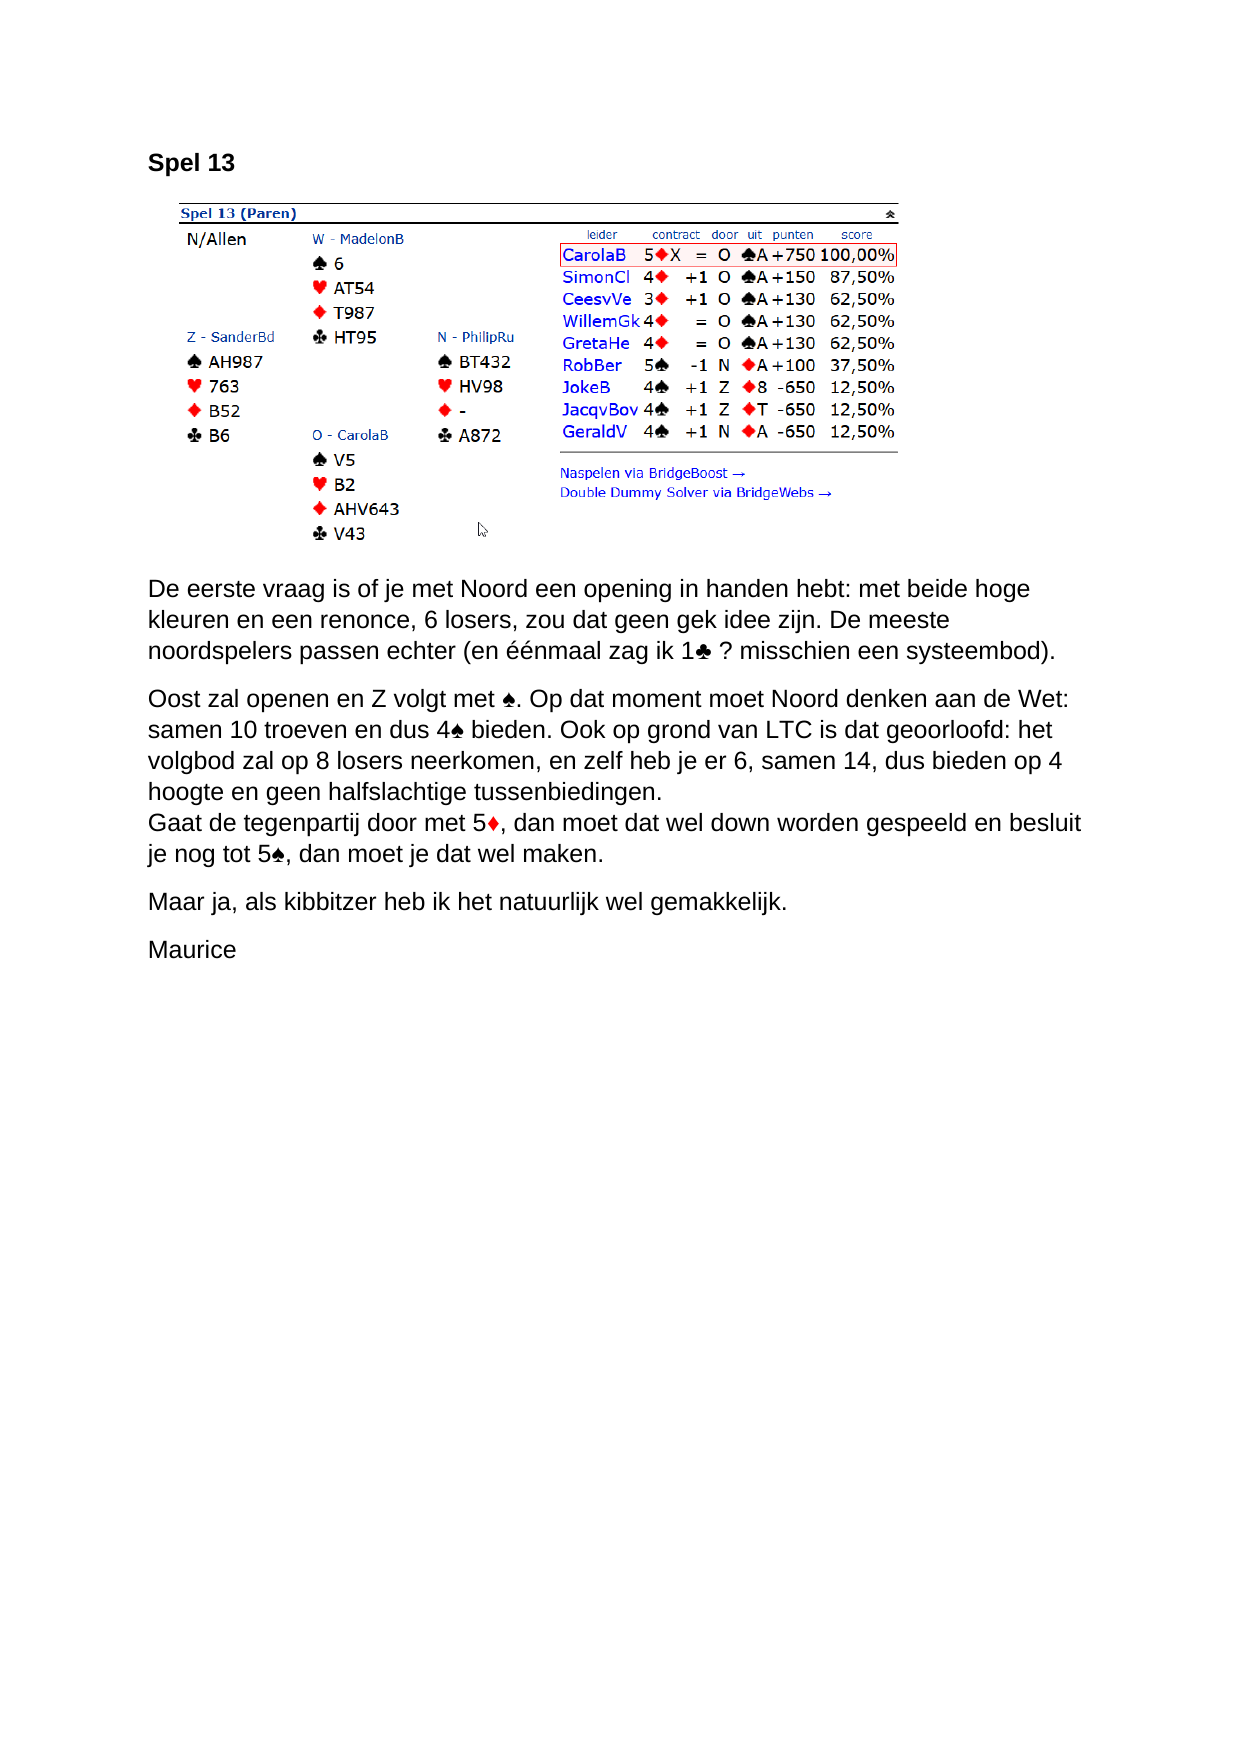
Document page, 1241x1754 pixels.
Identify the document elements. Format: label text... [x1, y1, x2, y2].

text Oost zal openen en Z volgt met ♠. Op dat moment moet Noord denken aan de Wet: samen 10 troeven en dus 4♠ bieden. Ook op grond van LTC is dat geoorloofd: het volgbod zal op 8 losers neerkomen, en zelf heb je er 6, samen 14, dus bieden op 4 hoogte en geen halfslachtige tussenbiedingen. Gaat de tegenpartij door met 5♦, dan moet dat wel down worden gespeeld en besluit je nog tot 5♠, dan moet je dat wel maken. [148, 684, 1093, 868]
text Spel 13 [148, 148, 1093, 176]
text Maurice [148, 935, 1093, 963]
text Maar ja, als kibbitzer heb ik het natuurlijk wel gemakkelijk. [148, 887, 1093, 916]
text De eerste vraag is of je met Noord een opening in handen hebt: met beide hoge kleuren en een renonce, 6 losers, zou dat geen gek idee zijn. De meeste noordspelers passen echter (en éénmaal zag ik 1♣ ? misschien een systeembod). [148, 574, 1093, 665]
picture [147, 195, 908, 555]
